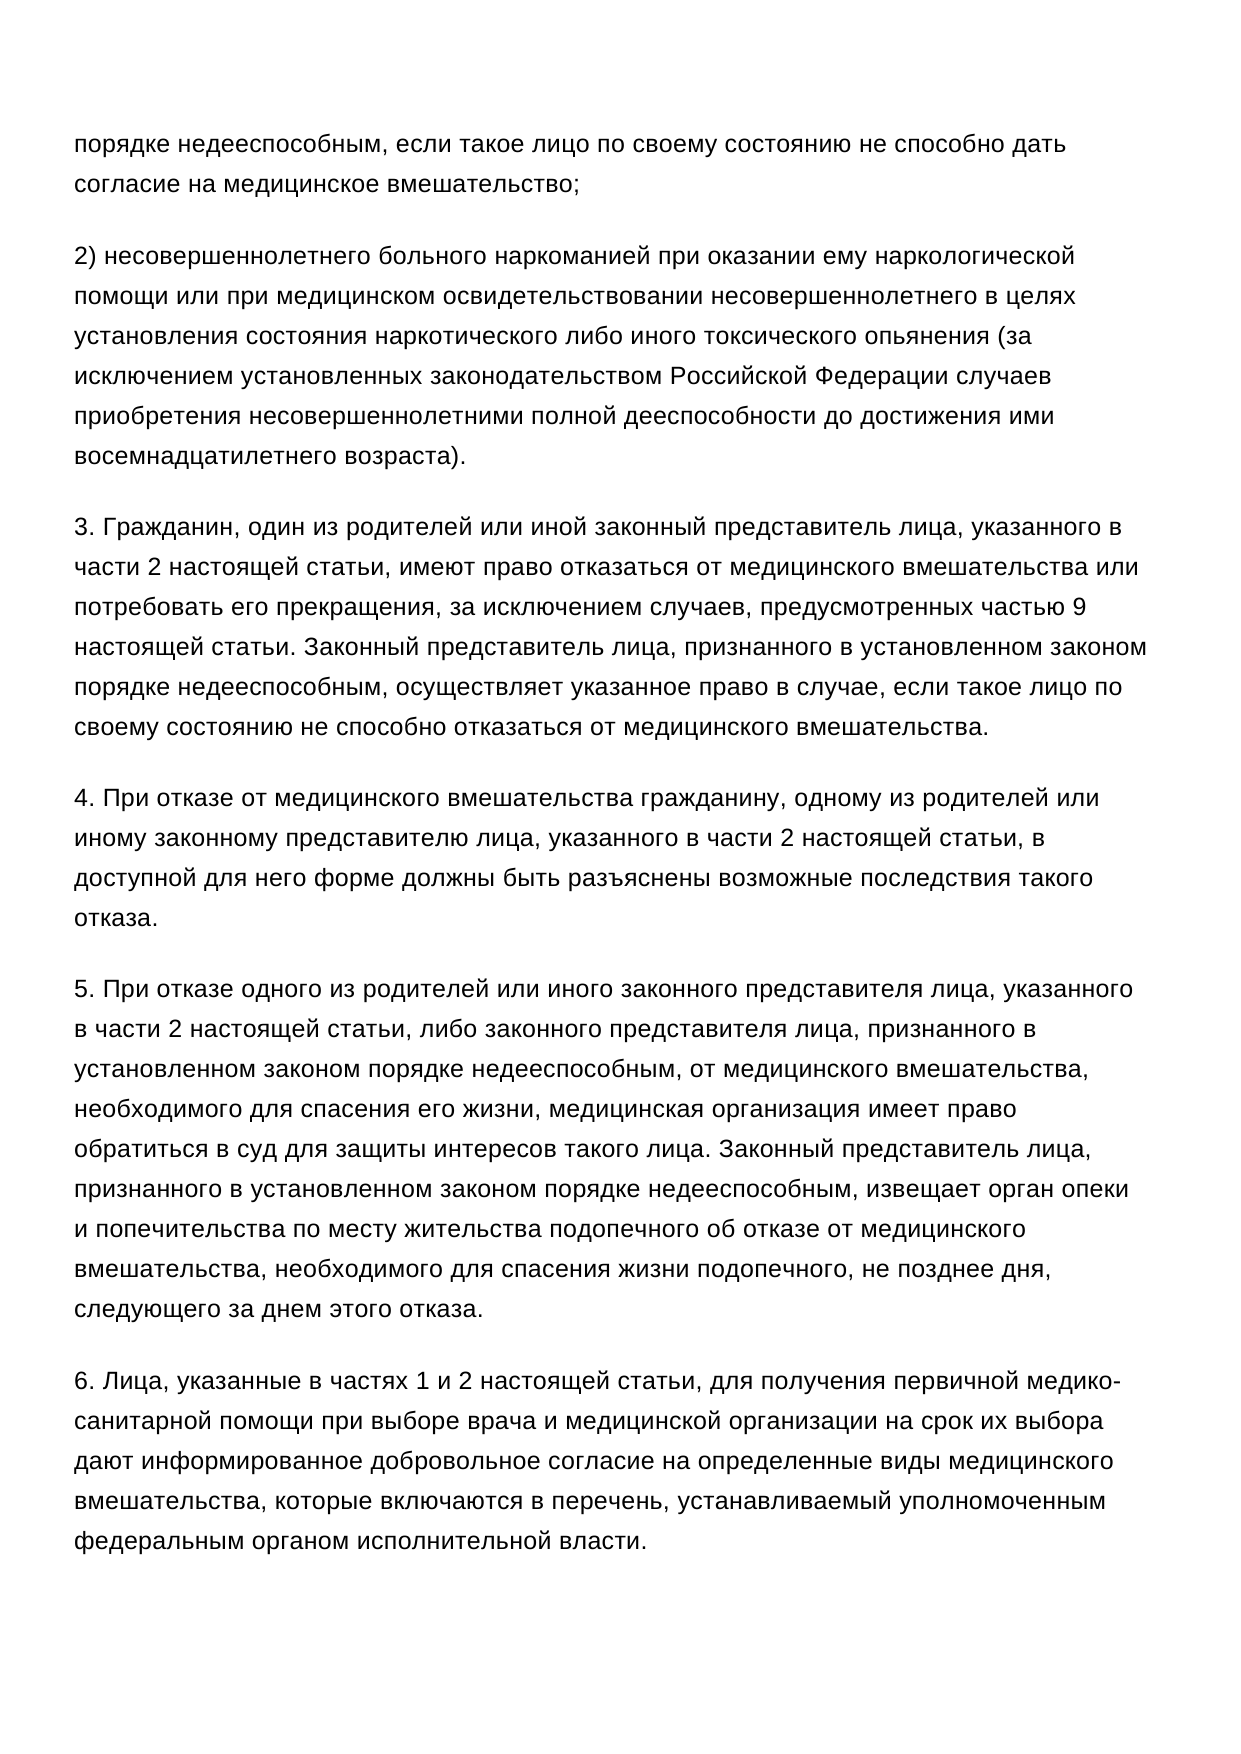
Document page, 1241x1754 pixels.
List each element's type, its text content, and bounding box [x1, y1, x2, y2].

text 5. При отказе одного из родителей или иного законного представителя лица, указанного в части 2 настоящей статьи, либо законного представителя лица, признанного в установленном законом порядке недееспособным, от медицинского вмешательства, необходимого для спасения его жизни, медицинская организация имеет право обратиться в суд для защиты интересов такого лица. Законный представитель лица, признанного в установленном законом порядке недееспособным, извещает орган опеки и попечительства по месту жительства подопечного об отказе от медицинского вмешательства, необходимого для спасения жизни подопечного, не позднее дня, следующего за днем этого отказа. [74, 963, 1152, 1323]
text 2) несовершеннолетнего больного наркоманией при оказании ему наркологической помощи или при медицинском освидетельствовании несовершеннолетнего в целях установления состояния наркотического либо иного токсического опьянения (за исключением установленных законодательством Российской Федерации случаев приобретения несовершеннолетними полной дееспособности до достижения ими восемнадцатилетнего возраста). [74, 229, 1152, 469]
text 3. Гражданин, один из родителей или иной законный представитель лица, указанного в части 2 настоящей статьи, имеют право отказаться от медицинского вмешательства или потребовать его прекращения, за исключением случаев, предусмотренных частью 9 настоящей статьи. Законный представитель лица, признанного в установленном законом порядке недееспособным, осуществляет указанное право в случае, если такое лицо по своему состоянию не способно отказаться от медицинского вмешательства. [74, 501, 1152, 741]
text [74, 118, 1152, 198]
text 4. При отказе от медицинского вмешательства гражданину, одному из родителей или иному законному представителю лица, указанного в части 2 настоящей статьи, в доступной для него форме должны быть разъяснены возможные последствия такого отказа. [74, 772, 1152, 932]
text 6. Лица, указанные в частях 1 и 2 настоящей статьи, для получения первичной медико-санитарной помощи при выборе врача и медицинской организации на срок их выбора дают информированное добровольное согласие на определенные виды медицинского вмешательства, которые включаются в перечень, устанавливаемый уполномоченным федеральным органом исполнительной власти. [74, 1354, 1152, 1554]
